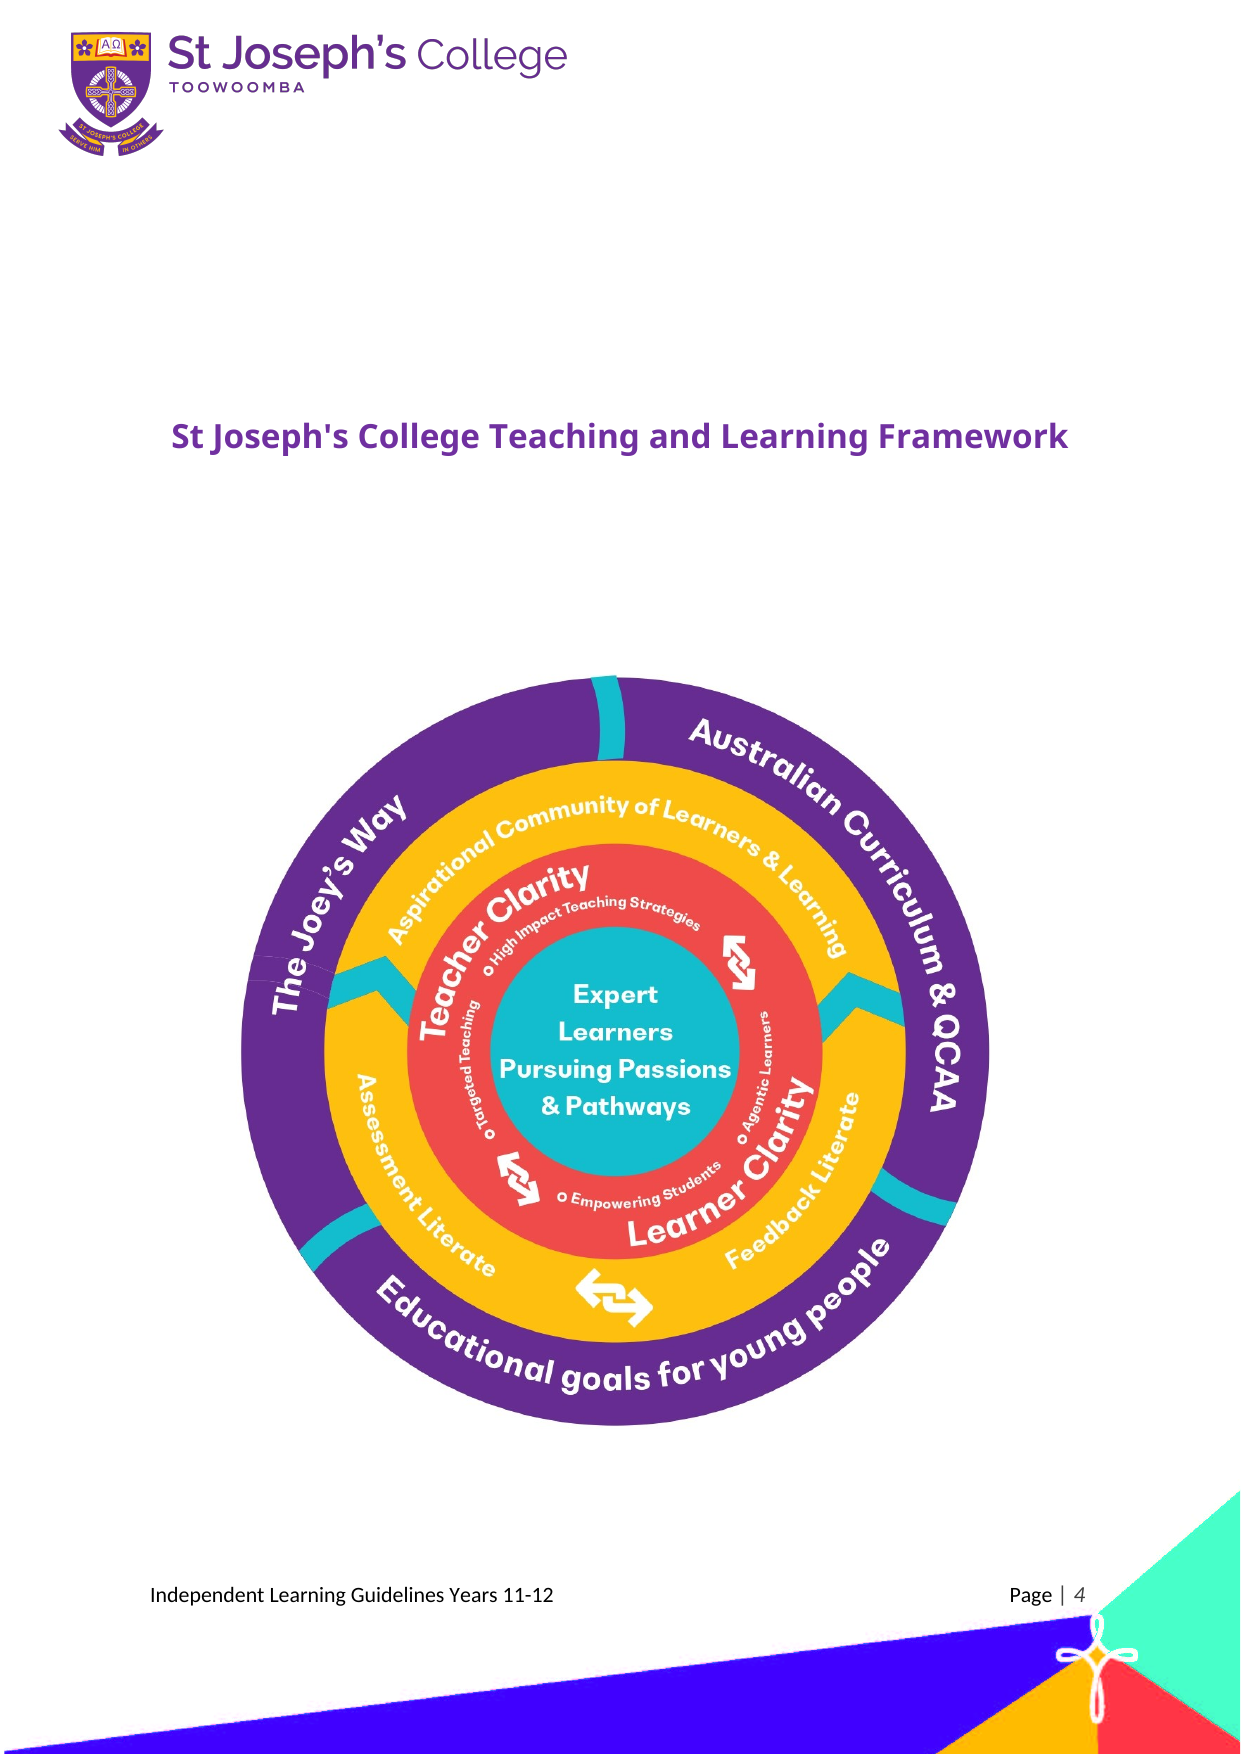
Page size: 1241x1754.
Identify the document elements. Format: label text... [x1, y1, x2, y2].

text St Joseph's College Teaching and Learning Framework [150, 412, 1090, 458]
picture [4, 618, 1241, 1754]
picture [55, 28, 584, 160]
